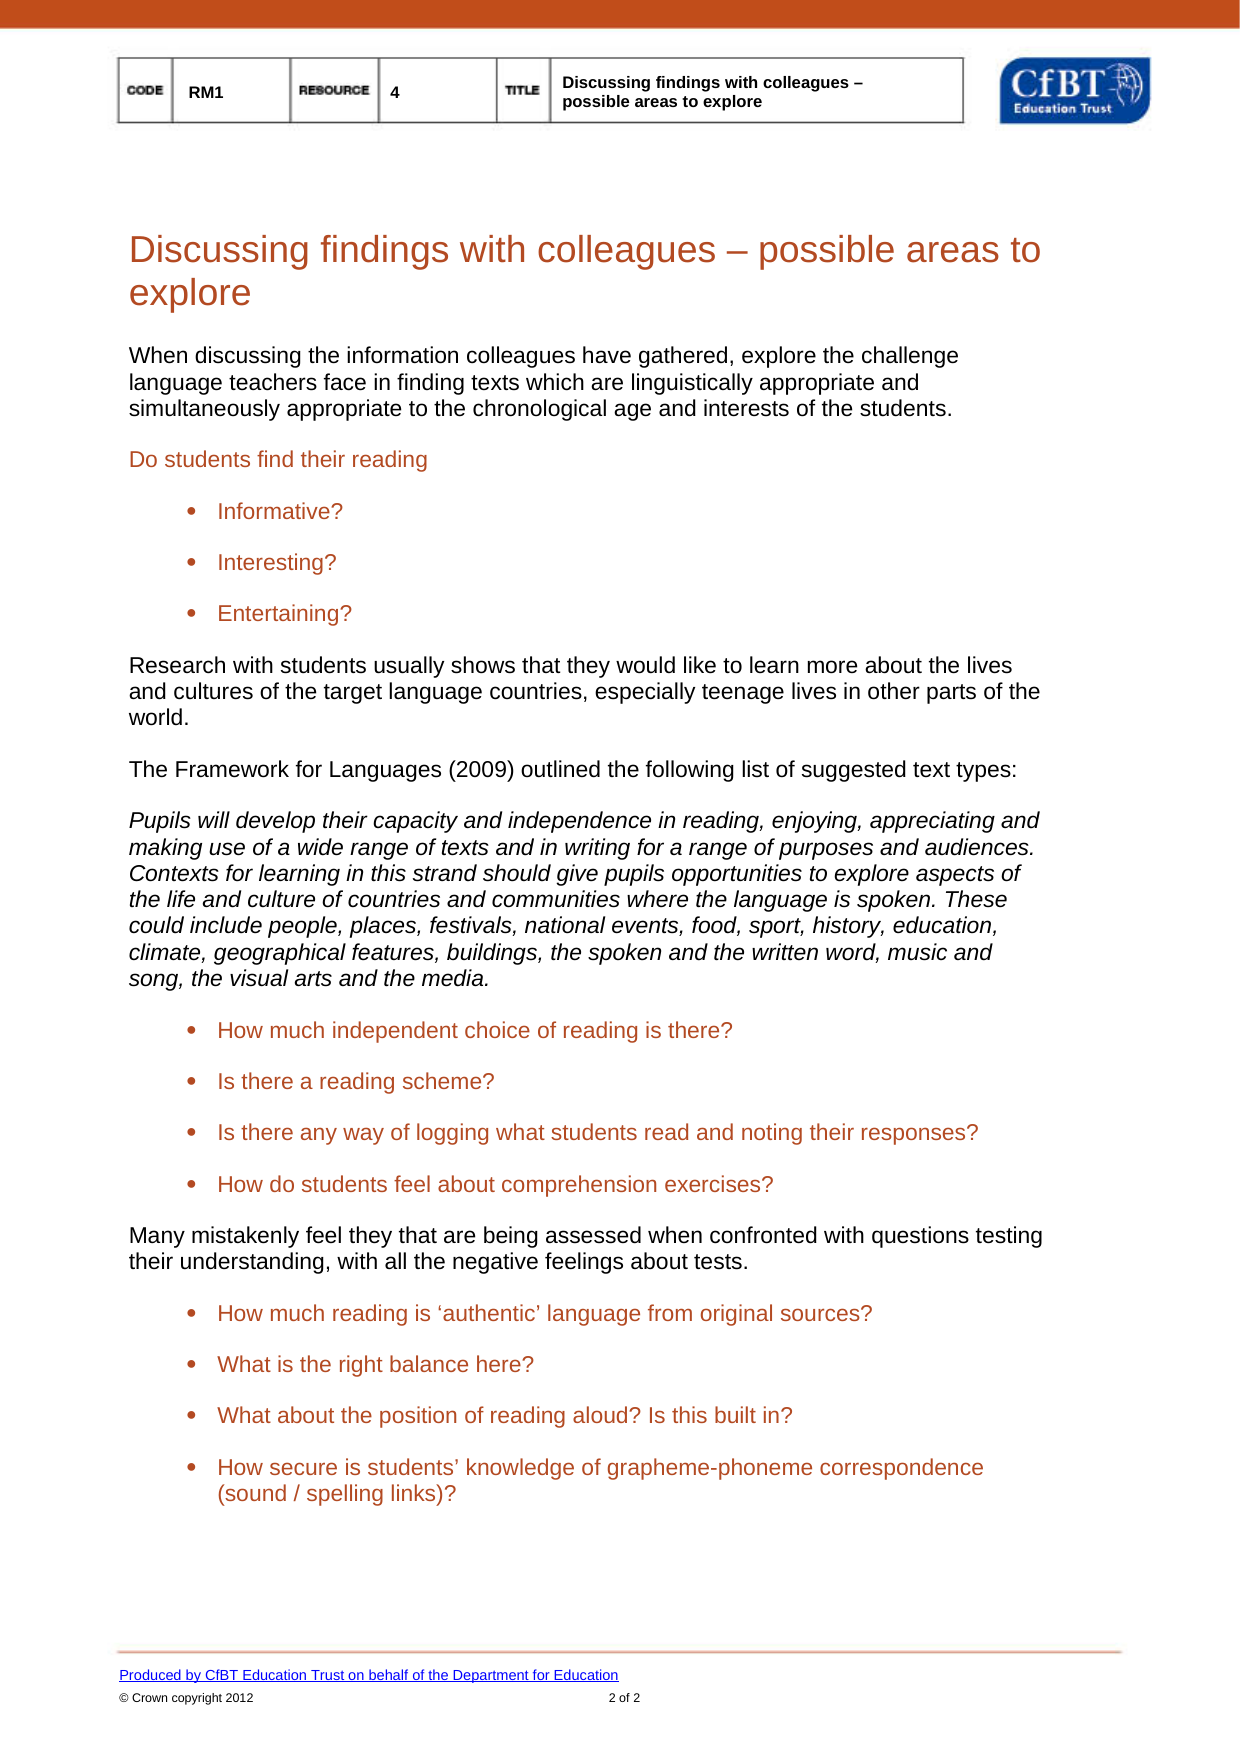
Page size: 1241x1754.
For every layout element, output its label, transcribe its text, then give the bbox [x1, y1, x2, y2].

list What about the position of reading aloud? Is this built in? [187, 1402, 1053, 1429]
list How much reading is ‘authentic’ language from original sources? [187, 1300, 1053, 1326]
list Is there any way of logging what students read and noting their responses? [187, 1119, 1053, 1146]
picture [0, 0, 1240, 1754]
list What is the right balance here? [187, 1351, 1053, 1377]
text Many mistakenly feel they that are being assessed when confronted with questions testing their understanding, with all the negative feelings about tests. [128, 1222, 1053, 1275]
list Is there a reading scheme? [187, 1068, 1053, 1094]
list Informative? [187, 498, 1053, 524]
text Pupils will develop their capacity and independence in reading, enjoying, appreciating and making use of a wide range of texts and in writing for a range of purposes and audiences. Contexts for learning in this strand should give pupils opportunities to explore aspects of the life and culture of countries and communities where the language is spoken. These could include people, places, festivals, national events, food, sport, history, education, climate, geographical features, buildings, the spoken and the written word, music and song, the visual arts and the media. [128, 807, 1053, 992]
list How secure is students’ knowledge of grapheme-phoneme correspondence (sound / spelling links)? [187, 1454, 1053, 1506]
list How much independent choice of reading is there? [187, 1017, 1053, 1043]
text The Framework for Languages (2009) outlined the following list of suggested text types: [128, 756, 1053, 782]
text Discussing findings with colleagues – possible areas to explore [128, 227, 1053, 313]
text Do students find their reading [128, 446, 1053, 473]
list Interesting? [187, 549, 1053, 575]
list Entertaining? [187, 600, 1053, 627]
text Research with students usually shows that they would like to learn more about the lives and cultures of the target language countries, especially teenage lives in other parts of the world. [128, 652, 1053, 731]
text When discussing the information colleagues have gathered, explore the challenge language teachers face in finding texts which are linguistically appropriate and simultaneously appropriate to the chronological age and interests of the students. [128, 342, 1053, 421]
list How do students feel about comprehension exercises? [187, 1171, 1053, 1197]
